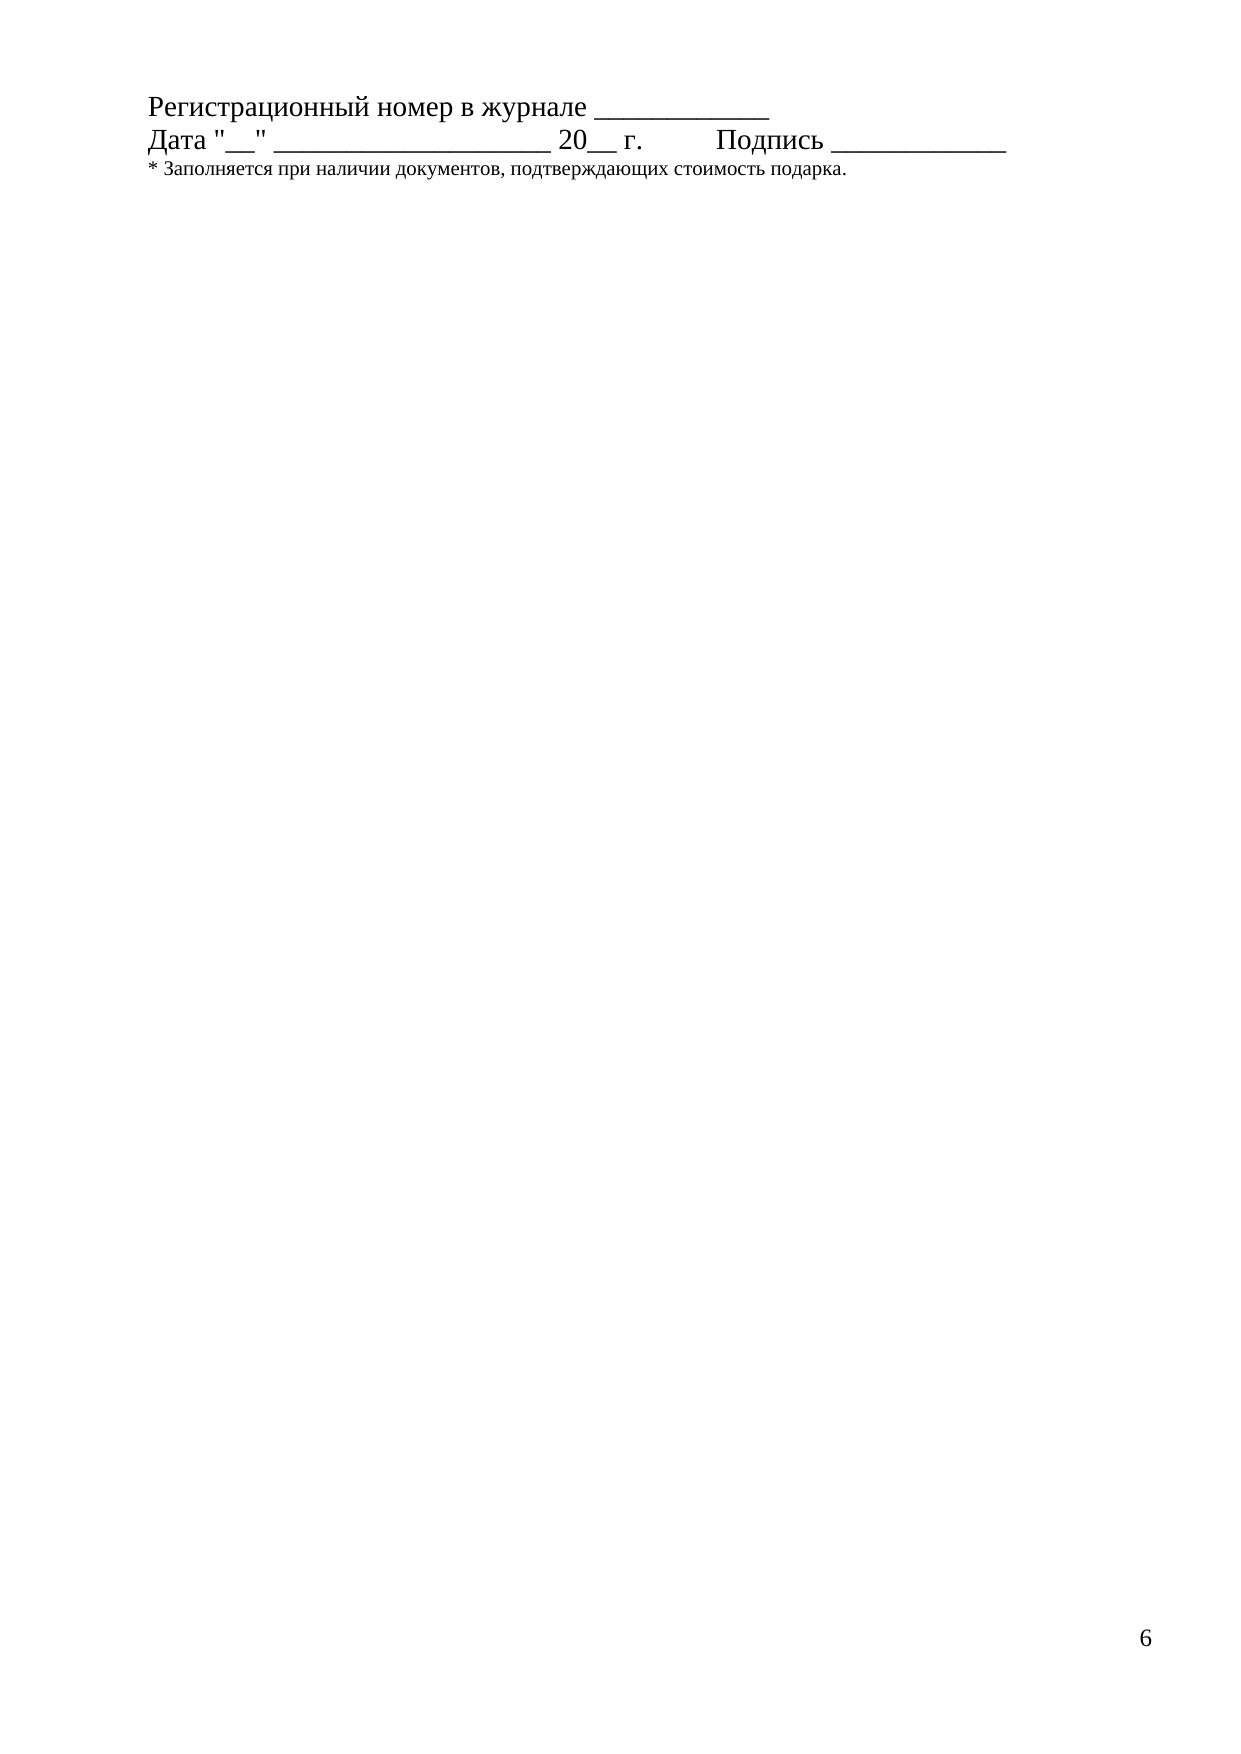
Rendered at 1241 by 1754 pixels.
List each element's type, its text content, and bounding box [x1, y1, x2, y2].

text Дата "__" ___________________ 20__ г. Подпись ____________ [148, 122, 1152, 156]
text Регистрационный номер в журнале ____________ [148, 89, 1152, 122]
text * Заполняется при наличии документов, подтверждающих стоимость подарка. [148, 156, 1152, 180]
